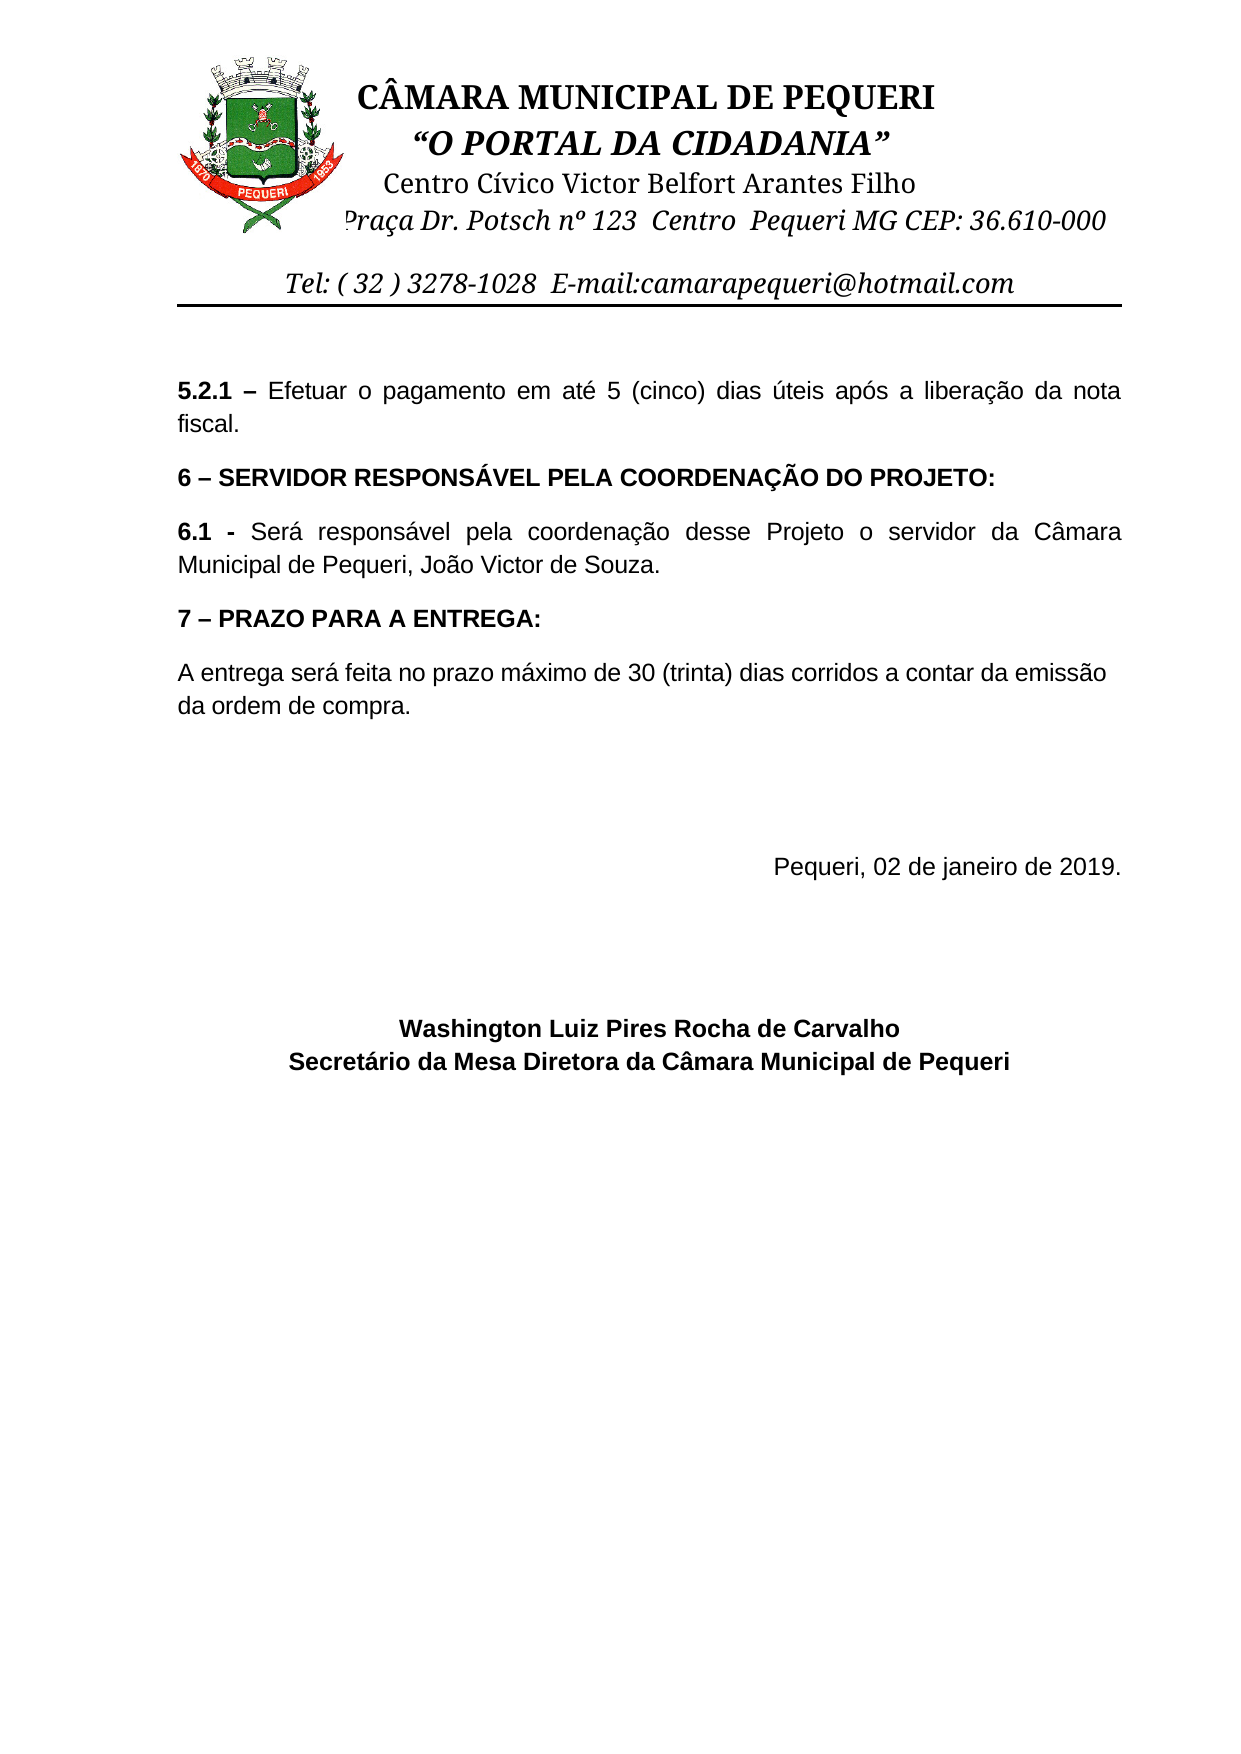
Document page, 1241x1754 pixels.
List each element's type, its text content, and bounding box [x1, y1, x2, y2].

picture [177, 55, 346, 234]
text 7 – PRAZO PARA A ENTREGA: [177, 604, 1122, 633]
text Secretário da Mesa Diretora da Câmara Municipal de Pequeri [177, 1047, 1122, 1076]
text 6.1 - Será responsável pela coordenação desse Projeto o servidor da Câmara Municipal de Pequeri, João Victor de Souza. [177, 517, 1122, 579]
text A entrega será feita no prazo máximo de 30 (trinta) dias corridos a contar da emissão da ordem de compra. [177, 658, 1122, 719]
text Pequeri, 02 de janeiro de 2019. [177, 852, 1122, 881]
text 5.2.1 – Efetuar o pagamento em até 5 (cinco) dias úteis após a liberação da nota fiscal. [177, 376, 1122, 438]
text 6 – SERVIDOR RESPONSÁVEL PELA COORDENAÇÃO DO PROJETO: [177, 463, 1122, 492]
text Washington Luiz Pires Rocha de Carvalho [177, 1014, 1122, 1043]
